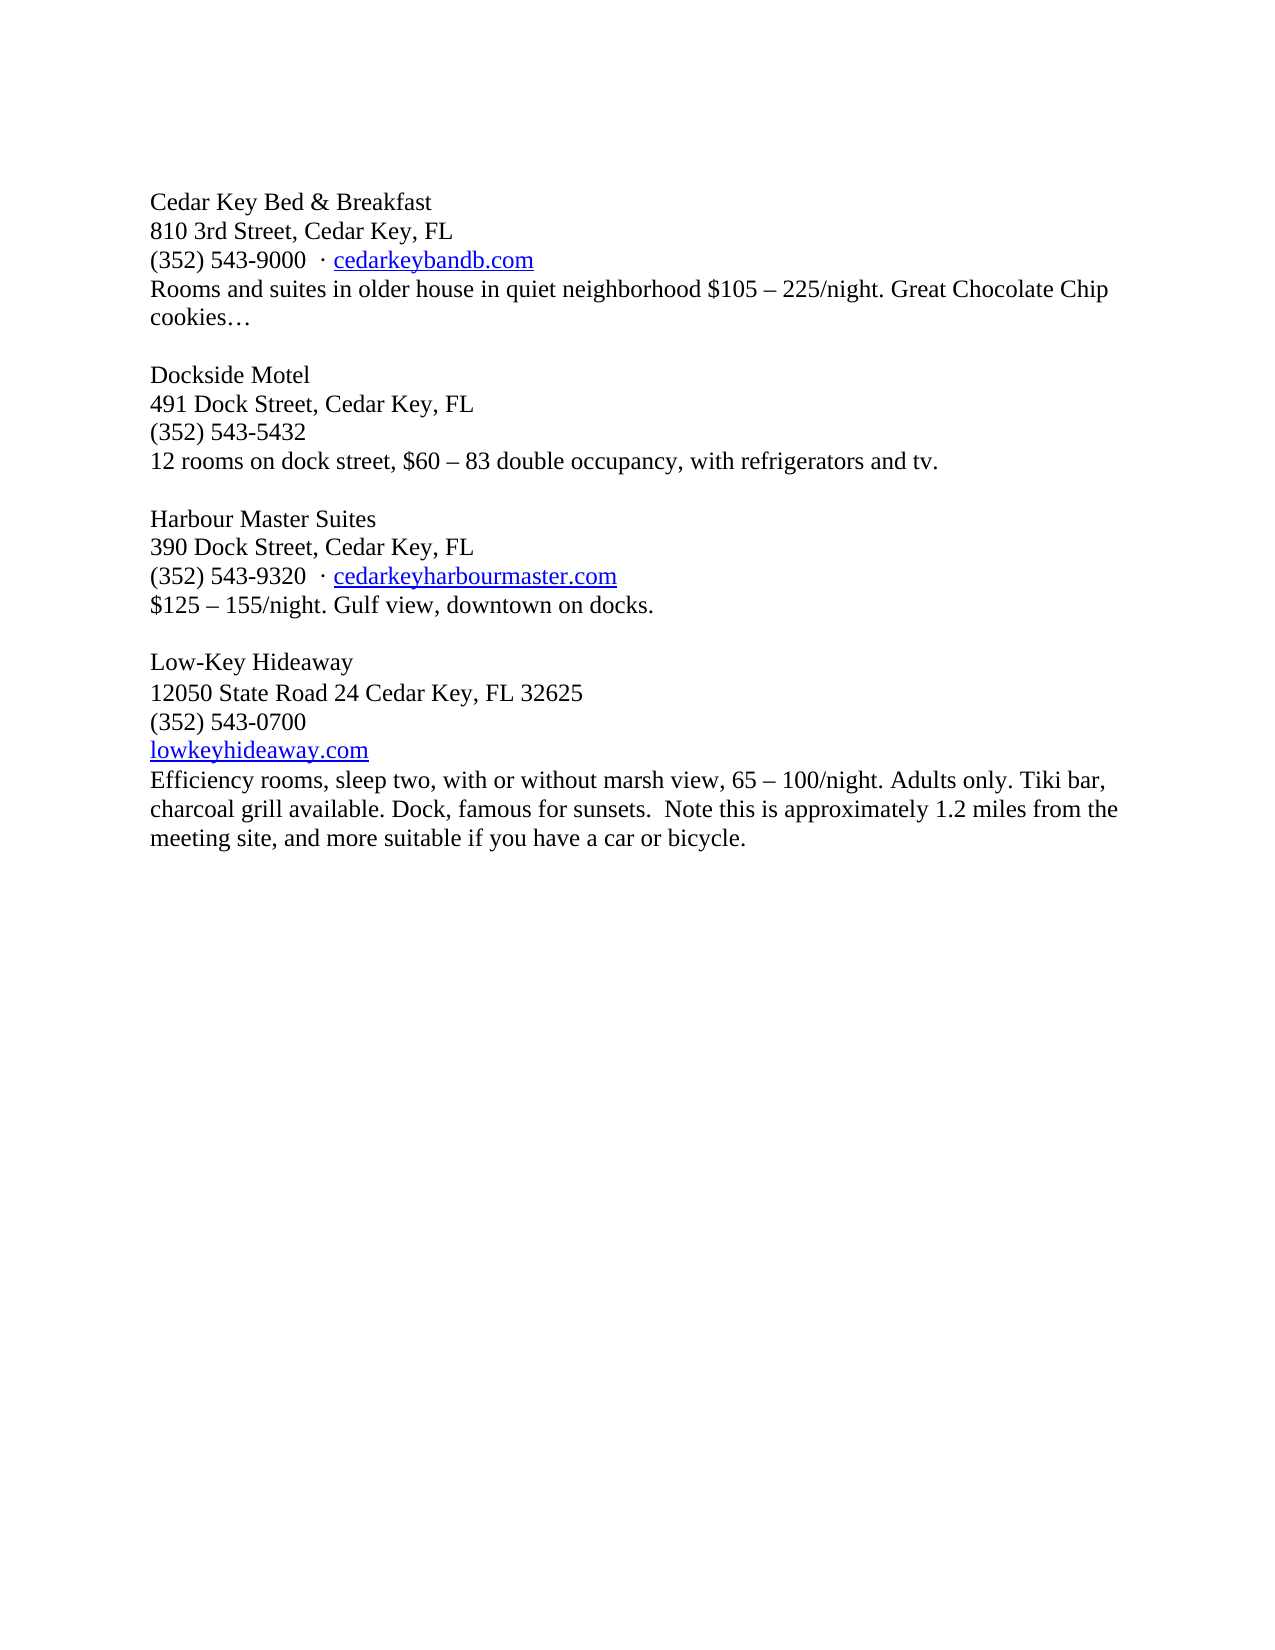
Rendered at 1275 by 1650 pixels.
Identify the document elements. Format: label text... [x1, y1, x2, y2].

text (352) 543-9320 ‎ · cedarkeyharbourmaster.com [150, 561, 1125, 590]
text Cedar Key Bed & Breakfast [150, 187, 1125, 216]
text Harbour Master Suites [150, 504, 1125, 532]
text $125 – 155/night. Gulf view, downtown on docks. [150, 590, 1125, 619]
text 12 rooms on dock street, $60 – 83 double occupancy, with refrigerators and tv. [150, 446, 1125, 475]
text Low-Key Hideaway [150, 647, 1125, 676]
text 491 Dock Street, Cedar Key, FL [150, 389, 1125, 417]
text Rooms and suites in older house in quiet neighborhood $105 – 225/night. Great Chocolate Chip cookies… [150, 274, 1125, 331]
text 390 Dock Street, Cedar Key, FL [150, 532, 1125, 561]
text Efficiency rooms, sleep two, with or without marsh view, 65 – 100/night. Adults only. Tiki bar, charcoal grill available. Dock, famous for sunsets. Note this is approximately 1.2 miles from the meeting site, and more suitable if you have a car or bicycle. [150, 766, 1125, 852]
text Dockside Motel [150, 360, 1125, 389]
text 810 3rd Street, Cedar Key, FL [150, 216, 1125, 245]
table_header 12050 State Road 24 Cedar Key, FL 32625 (352) 543-0700 lowkeyhideaway.com‎ [149, 676, 591, 766]
text (352) 543-9000 ‎ · cedarkeybandb.com [150, 245, 1125, 274]
text (352) 543-5432 [150, 417, 1125, 446]
